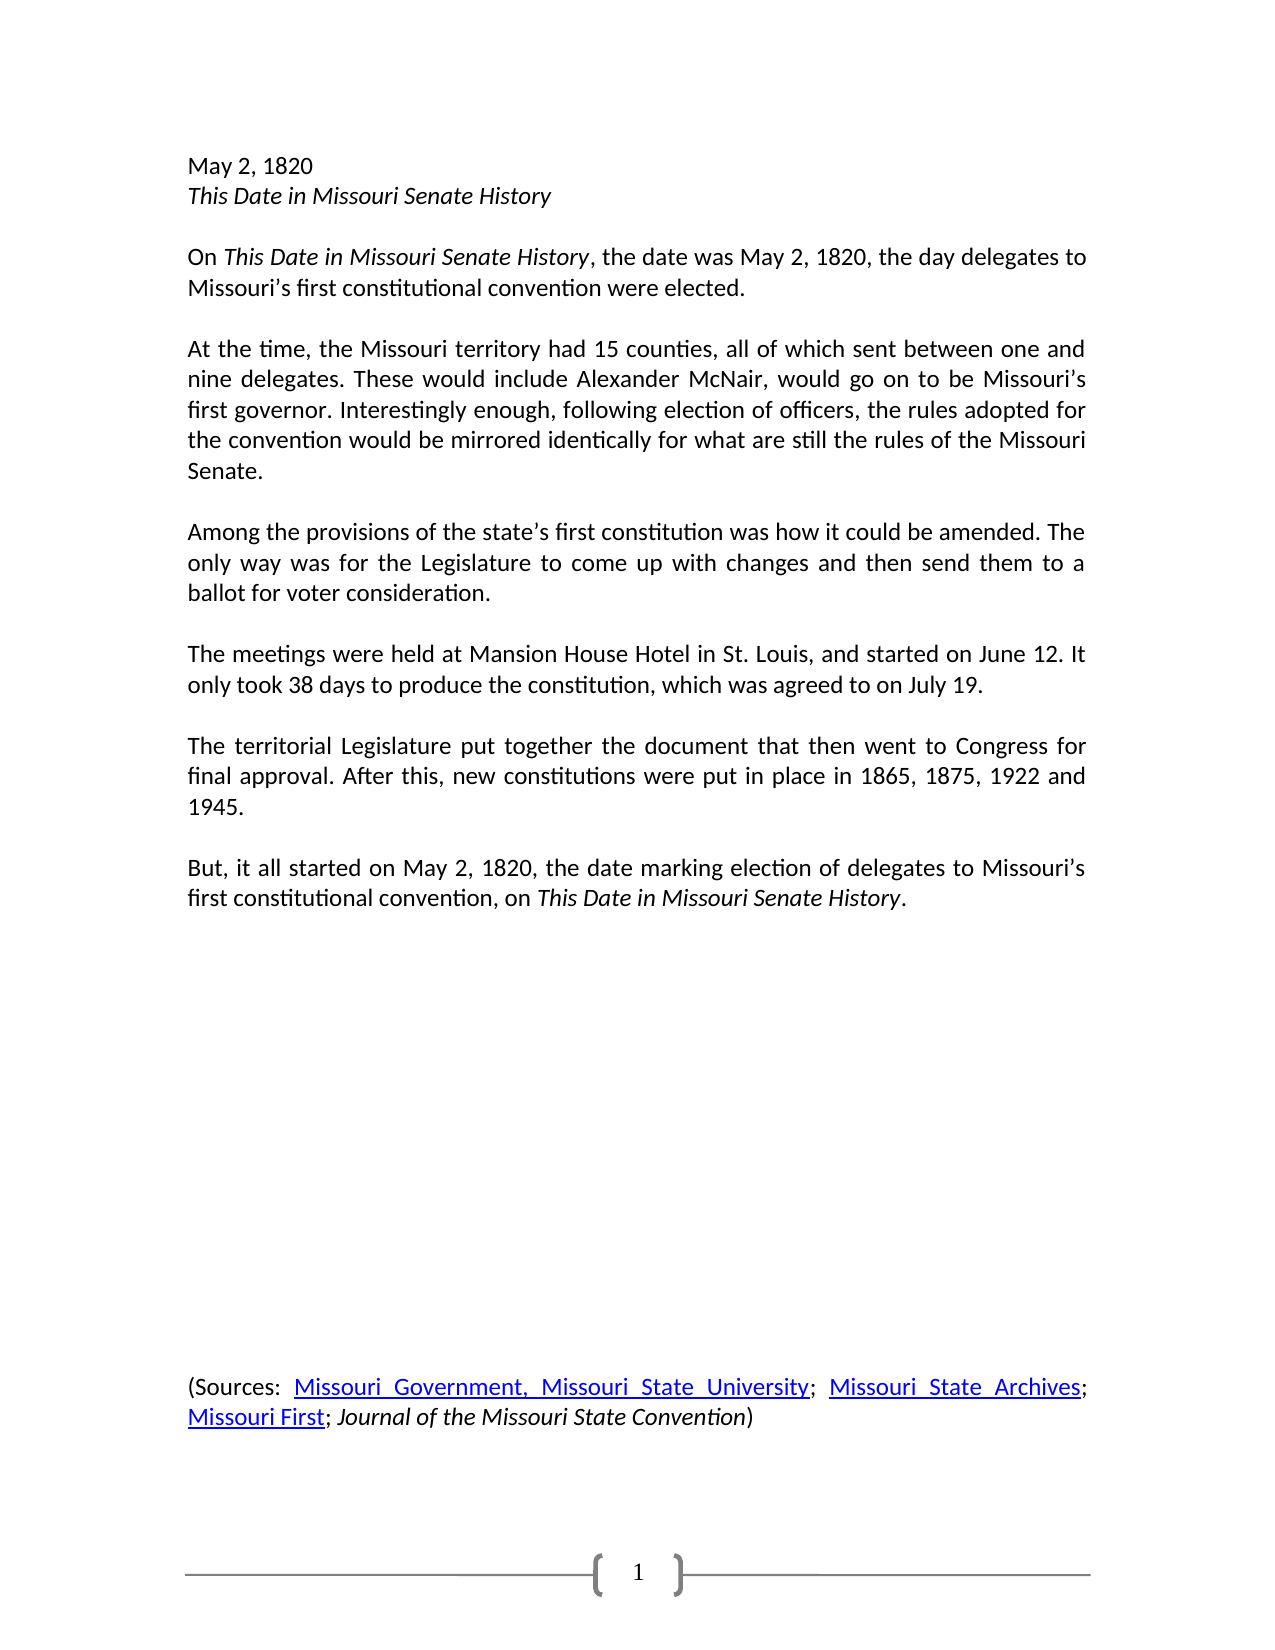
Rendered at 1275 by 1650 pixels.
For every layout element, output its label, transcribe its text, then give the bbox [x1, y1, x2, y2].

text The territorial Legislature put together the document that then went to Congress for final approval. After this, new constitutions were put in place in 1865, 1875, 1922 and 1945. [187, 730, 1087, 821]
text May 2, 1820 [187, 150, 1087, 181]
text This Date in Missouri Senate History [187, 181, 1087, 211]
text Among the provisions of the state’s first constitution was how it could be amended. The only way was for the Legislature to come up with changes and then send them to a ballot for voter consideration. [187, 516, 1087, 608]
text The meetings were held at Mansion House Hotel in St. Louis, and started on June 12. It only took 38 days to produce the constitution, which was agreed to on July 19. [187, 638, 1087, 699]
text (Sources: Missouri Government, Missouri State University; Missouri State Archives; Missouri First; Journal of the Missouri State Convention) [187, 1371, 1087, 1432]
text But, it all started on May 2, 1820, the date marking election of delegates to Missouri’s first constitutional convention, on This Date in Missouri Senate History. [187, 852, 1087, 913]
text On This Date in Missouri Senate History, the date was May 2, 1820, the day delegates to Missouri’s first constitutional convention were elected. [187, 242, 1087, 303]
text At the time, the Missouri territory had 15 counties, all of which sent between one and nine delegates. These would include Alexander McNair, would go on to be Missouri’s first governor. Interestingly enough, following election of officers, the rules adopted for the convention would be mirrored identically for what are still the rules of the Missouri Senate. [187, 333, 1087, 486]
